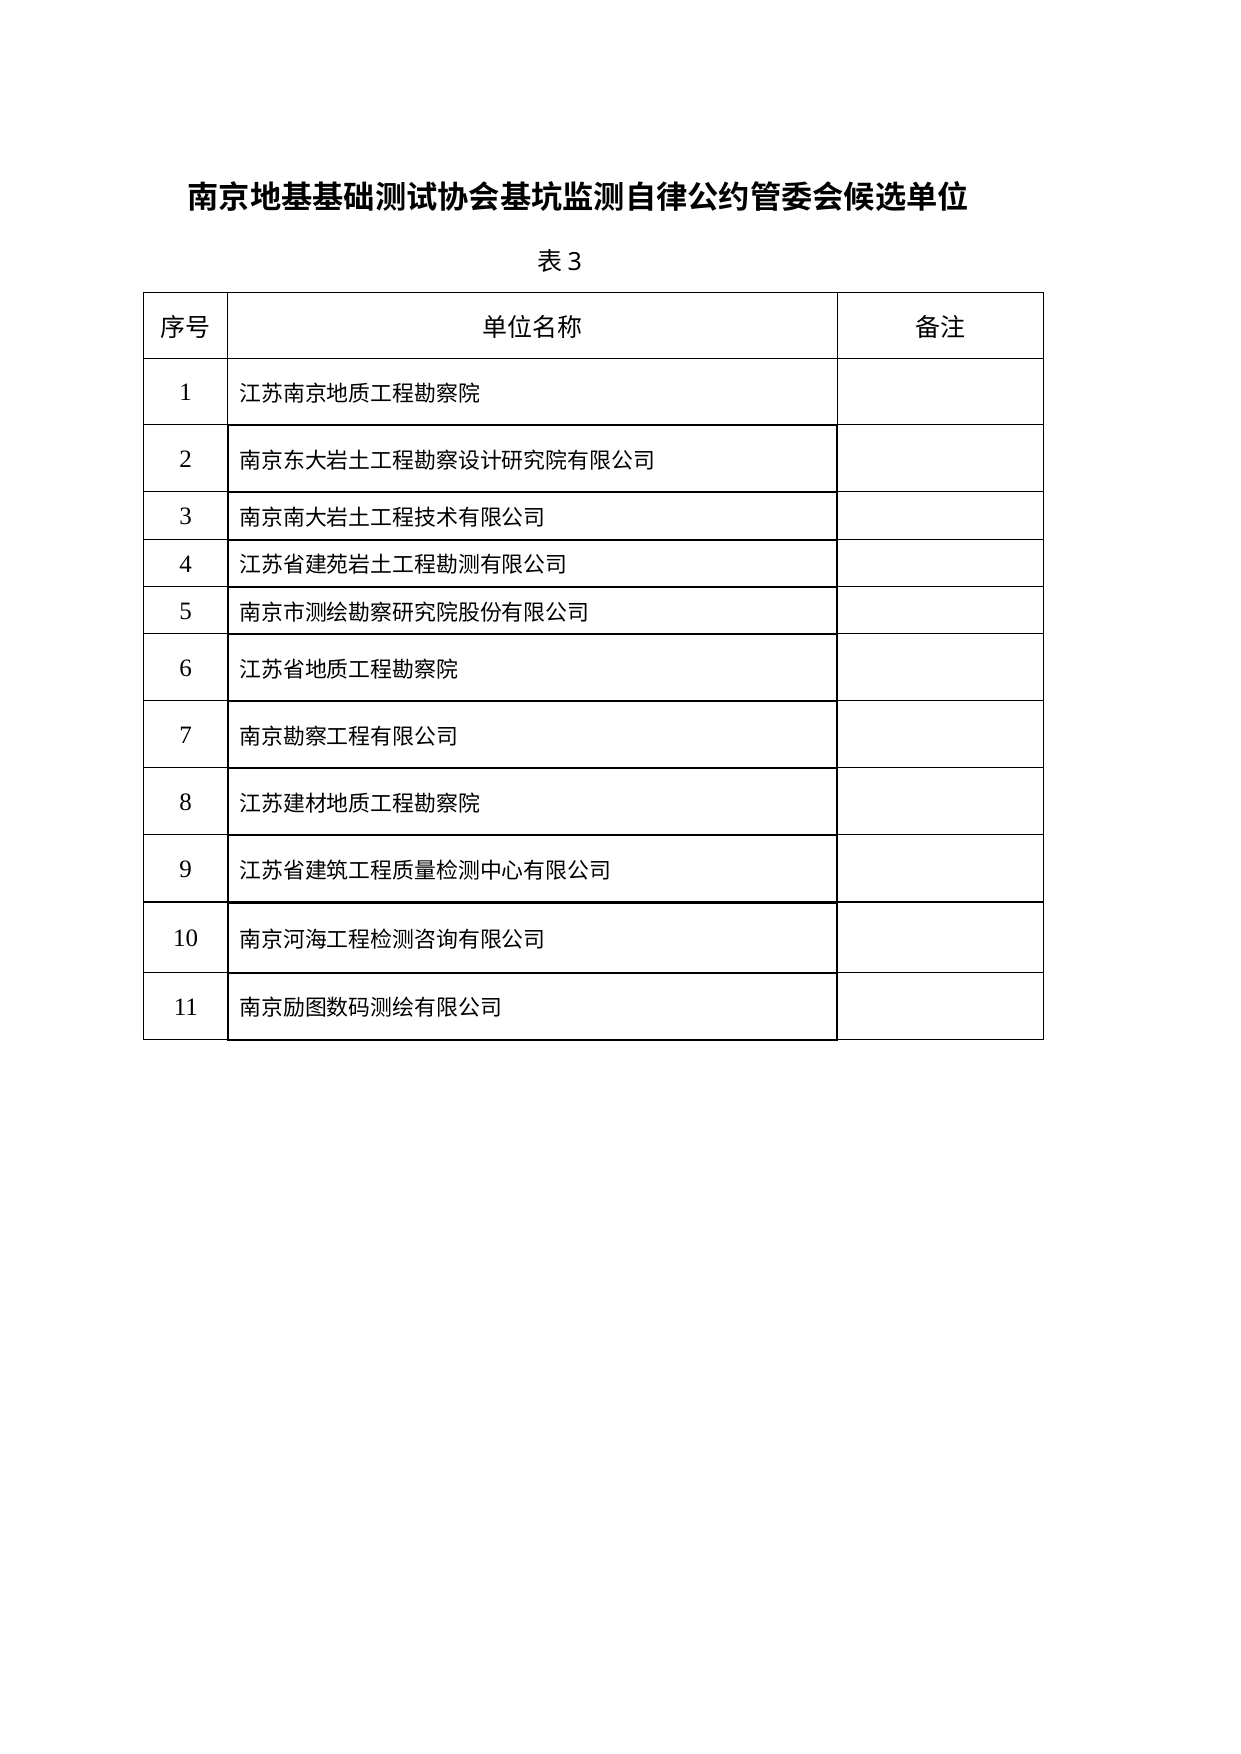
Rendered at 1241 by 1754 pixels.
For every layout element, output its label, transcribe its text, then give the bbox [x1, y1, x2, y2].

table_cell 11 [144, 973, 227, 1039]
table_cell 江苏南京地质工程勘察院 [228, 359, 837, 424]
text 南京地基基础测试协会基坑监测自律公约管委会候选单位 [187, 162, 1053, 227]
table_header 序号 [144, 293, 227, 358]
text 表3 [187, 227, 1053, 292]
table_cell 7 [144, 701, 227, 767]
table_cell 江苏建材地质工程勘察院 [229, 769, 836, 834]
table_cell 江苏省建筑工程质量检测中心有限公司 [229, 836, 836, 901]
table_cell 江苏省建苑岩土工程勘测有限公司 [229, 541, 836, 586]
table_cell 8 [144, 768, 227, 834]
table_cell [838, 540, 1043, 586]
table_cell 南京勘察工程有限公司 [229, 702, 836, 767]
table_cell 6 [144, 634, 227, 700]
table_header 单位名称 [228, 293, 837, 358]
table_cell [838, 634, 1043, 700]
table_cell [838, 903, 1043, 972]
table_cell 南京东大岩土工程勘察设计研究院有限公司 [229, 426, 836, 491]
table_cell 南京南大岩土工程技术有限公司 [229, 493, 836, 538]
table_cell 5 [144, 587, 227, 633]
table_cell [838, 587, 1043, 633]
table_cell [838, 973, 1043, 1039]
table_cell [838, 701, 1043, 767]
table_cell 1 [144, 359, 227, 424]
table_cell 南京河海工程检测咨询有限公司 [229, 904, 836, 972]
table_header 备注 [838, 293, 1043, 358]
table_cell 江苏省地质工程勘察院 [229, 635, 836, 700]
table_cell [838, 768, 1043, 834]
table_cell 10 [144, 903, 227, 972]
table_cell 9 [144, 835, 227, 901]
table_cell 3 [144, 492, 227, 538]
table_cell 南京励图数码测绘有限公司 [229, 974, 836, 1039]
table_cell 4 [144, 540, 227, 586]
table_cell 2 [144, 425, 227, 491]
table_cell [838, 359, 1043, 424]
table_cell [838, 492, 1043, 538]
table_cell [838, 425, 1043, 491]
table_cell 南京市测绘勘察研究院股份有限公司 [229, 588, 836, 633]
table_cell [838, 835, 1043, 901]
